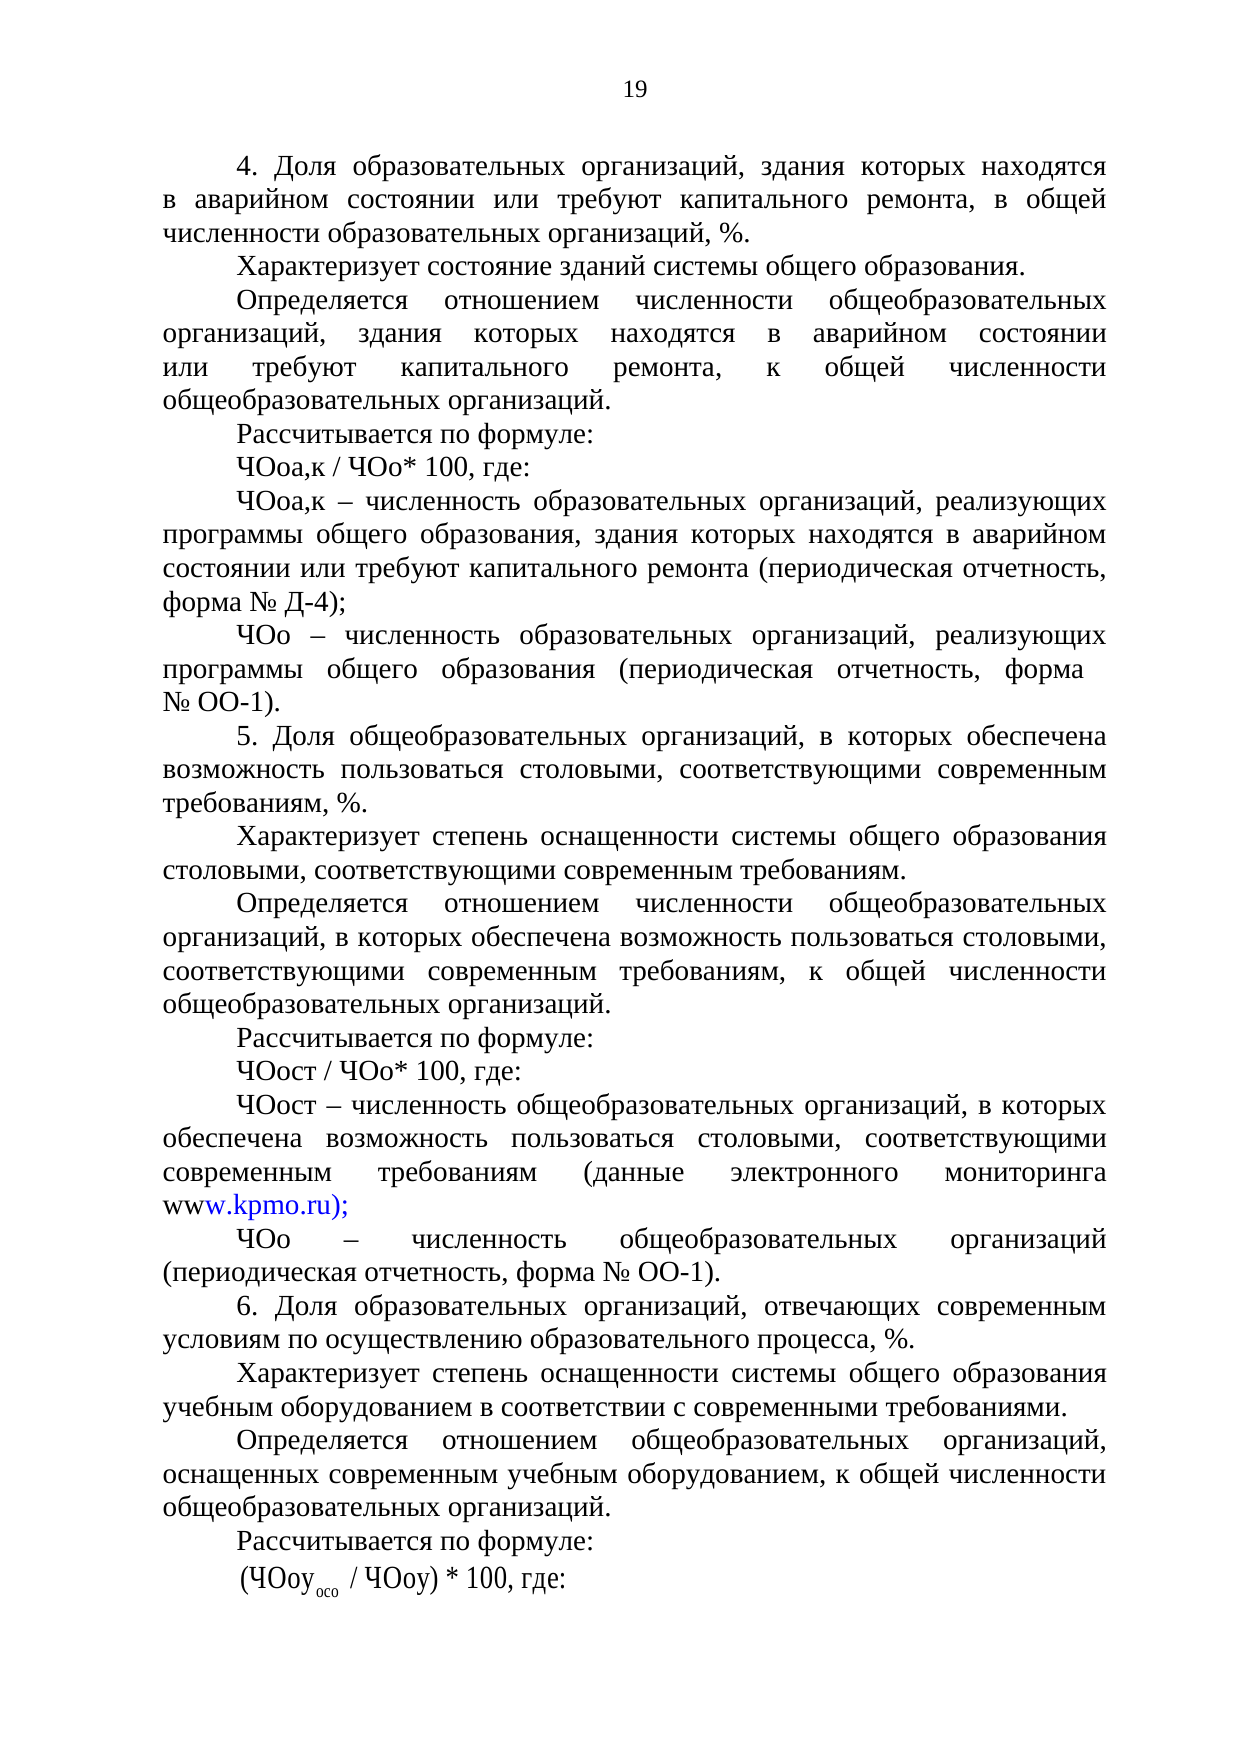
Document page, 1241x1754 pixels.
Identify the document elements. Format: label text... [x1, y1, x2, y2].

text 6. Доля образовательных организаций, отвечающих современным условиям по осуществлению образовательного процесса, %. [162, 1288, 1107, 1355]
text ЧОо – численность общеобразовательных организаций (периодическая отчетность, форма № ОО-1). [162, 1221, 1107, 1288]
text Рассчитывается по формуле: [162, 1020, 1107, 1053]
text Рассчитывается по формуле: [162, 1523, 1107, 1556]
text 5. Доля общеобразовательных организаций, в которых обеспечена возможность пользоваться столовыми, соответствующими современным требованиям, %. [162, 718, 1107, 818]
text Характеризует степень оснащенности системы общего образования учебным оборудованием в соответствии с современными требованиями. [162, 1355, 1107, 1422]
text Определяется отношением численности общеобразовательных организаций, здания которых находятся в аварийном состоянии или требуют капитального ремонта, к общей численности общеобразовательных организаций. [162, 282, 1107, 416]
text 4. Доля образовательных организаций, здания которых находятся в аварийном состоянии или требуют капитального ремонта, в общей численности образовательных организаций, %. [162, 148, 1107, 248]
text Определяется отношением общеобразовательных организаций, оснащенных современным учебным оборудованием, к общей численности общеобразовательных организаций. [162, 1422, 1107, 1523]
text ЧОоа,к / ЧОо* 100, где: [162, 449, 1107, 483]
text ЧОоа,к – численность образовательных организаций, реализующих программы общего образования, здания которых находятся в аварийном состоянии или требуют капитального ремонта (периодическая отчетность, форма № Д-4); [162, 483, 1107, 617]
text ЧОост / ЧОо* 100, где: [162, 1053, 1107, 1087]
text Определяется отношением численности общеобразовательных организаций, в которых обеспечена возможность пользоваться столовыми, соответствующими современным требованиям, к общей численности общеобразовательных организаций. [162, 886, 1107, 1020]
text Рассчитывается по формуле: [162, 416, 1107, 449]
text Характеризует степень оснащенности системы общего образования столовыми, соответствующими современным требованиям. [162, 818, 1107, 886]
text ЧОо – численность образовательных организаций, реализующих программы общего образования (периодическая отчетность, форма № ОО-1). [162, 617, 1107, 718]
text Характеризует состояние зданий системы общего образования. [162, 248, 1107, 282]
text ЧОост – численность общеобразовательных организаций, в которых обеспечена возможность пользоваться столовыми, соответствующими современным требованиям (данные электронного мониторинга www.kpmo.ru); [162, 1087, 1107, 1221]
